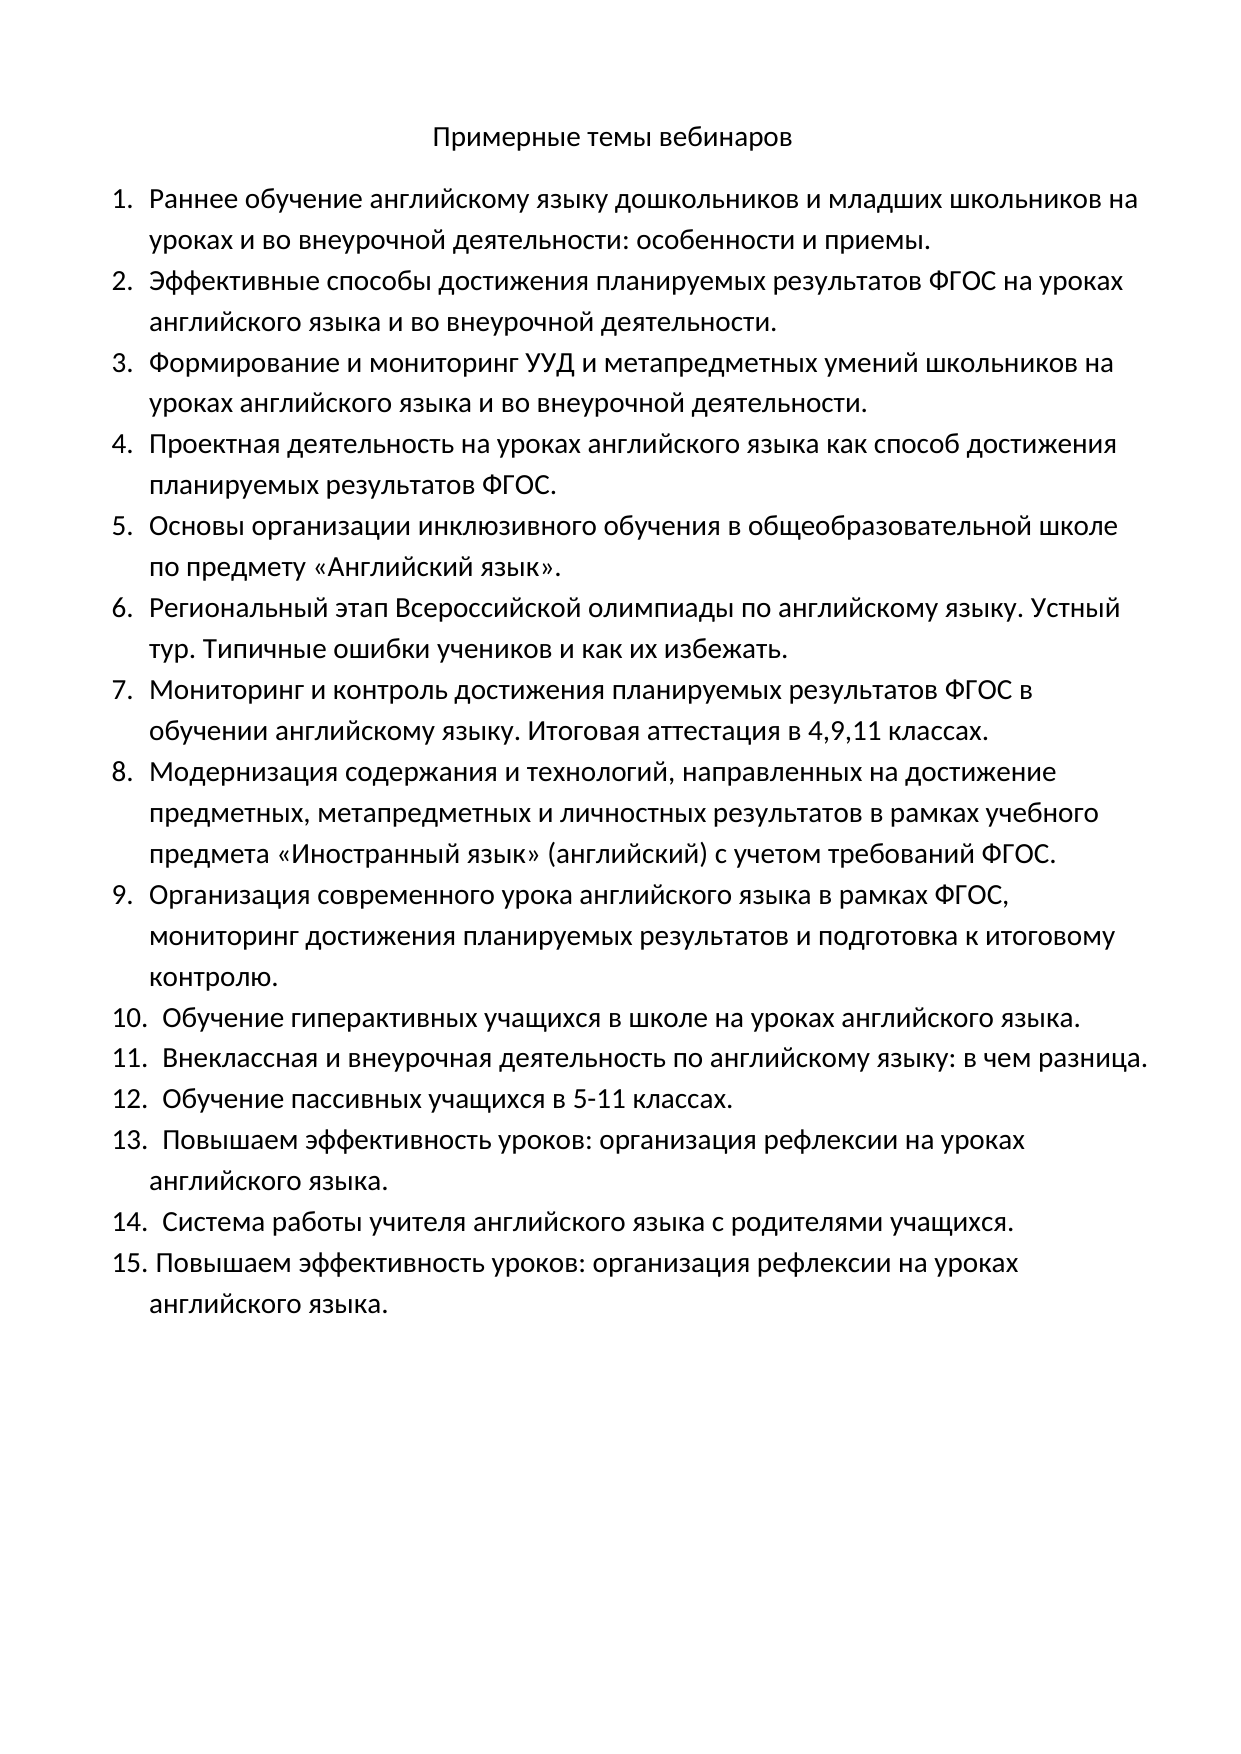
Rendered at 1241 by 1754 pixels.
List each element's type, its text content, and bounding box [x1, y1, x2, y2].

list Обучение гиперактивных учащихся в школе на уроках английского языка. [111, 999, 1152, 1034]
list Мониторинг и контроль достижения планируемых результатов ФГОС в обучении английскому языку. Итоговая аттестация в 4,9,11 классах. [111, 671, 1152, 748]
text Примерные темы вебинаров [74, 118, 1152, 154]
list Повышаем эффективность уроков: организация рефлексии на уроках английского языка. [111, 1244, 1152, 1321]
list Модернизация содержания и технологий, направленных на достижение предметных, метапредметных и личностных результатов в рамках учебного предмета «Иностранный язык» (английский) с учетом требований ФГОС. [111, 753, 1152, 871]
list Организация современного урока английского языка в рамках ФГОС, мониторинг достижения планируемых результатов и подготовка к итоговому контролю. [111, 876, 1152, 993]
list Раннее обучение английскому языку дошкольников и младших школьников на уроках и во внеурочной деятельности: особенности и приемы. [111, 180, 1152, 256]
list Региональный этап Всероссийской олимпиады по английскому языку. Устный тур. Типичные ошибки учеников и как их избежать. [111, 589, 1152, 666]
list Эффективные способы достижения планируемых результатов ФГОС на уроках английского языка и во внеурочной деятельности. [111, 262, 1152, 338]
list Обучение пассивных учащихся в 5-11 классах. [111, 1081, 1152, 1116]
list Формирование и мониторинг УУД и метапредметных умений школьников на уроках английского языка и во внеурочной деятельности. [111, 344, 1152, 420]
list Проектная деятельность на уроках английского языка как способ достижения планируемых результатов ФГОС. [111, 426, 1152, 502]
list Повышаем эффективность уроков: организация рефлексии на уроках английского языка. [111, 1121, 1152, 1198]
list Внеклассная и внеурочная деятельность по английскому языку: в чем разница. [111, 1039, 1152, 1075]
list Система работы учителя английского языка с родителями учащихся. [111, 1203, 1152, 1239]
list Основы организации инклюзивного обучения в общеобразовательной школе по предмету «Английский язык». [111, 507, 1152, 584]
